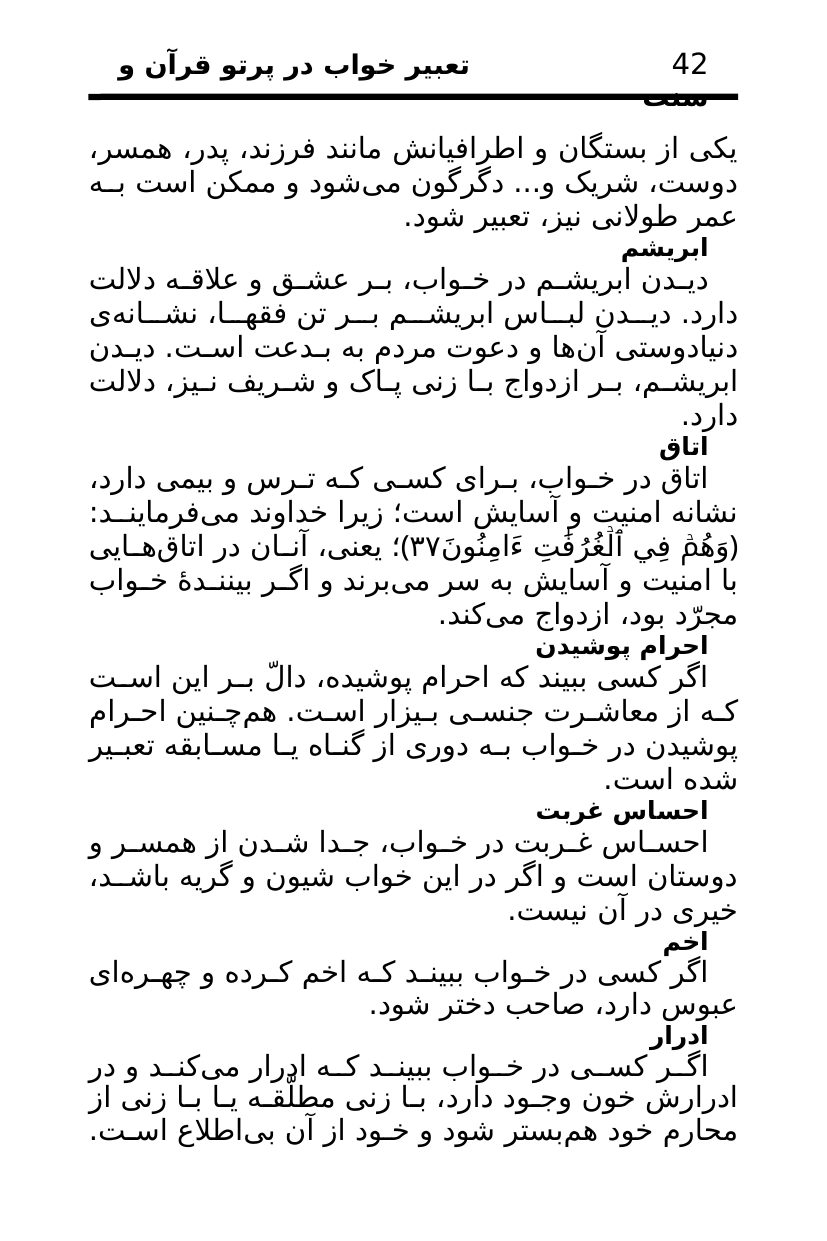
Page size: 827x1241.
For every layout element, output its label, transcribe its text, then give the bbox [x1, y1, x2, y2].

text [89, 1050, 738, 1147]
text اگر کسی در خواب ببیند که اخم کرده و چهره‌ای عبوس دارد، صاحب دختر ‌شود. [89, 957, 738, 1021]
text اگر کسی ببیند که احرام پوشیده، دالّ بر این است که از معاشرت جنسی بیزار است. هم‌چنین احرام پوشیدن در خواب به دوری از گناه یا مسابقه تعبیر شده است. [89, 661, 738, 796]
text اخم [89, 927, 738, 957]
text ابریشم [89, 233, 738, 263]
text دیدن ابریشم در خواب، بر عشق و علاقه دلالت دارد. دیدن لباس ابریشم بر تن فقها، نشانه‌ی دنیادوستی آن‌ها و دعوت مردم به بدعت است. دیدن ابریشم، بر ازدواج با زنی پاک و شریف نیز، دلالت دارد. [89, 263, 738, 432]
text احرام پوشیدن [89, 631, 738, 661]
text اتاق در خواب، برای کسی که ترس و بیمی دارد، نشانه امنیت و آسایش است؛ زیرا خداوند می‌فرمایند: ﴿وَهُمۡ فِي ٱلۡغُرُفَٰتِ ءَامِنُونَ٣٧﴾؛ یعنی، آنان در اتاق‌هایی با امنیت و آسایش به سر می‌برند و اگر بینندۀ خواب مجرّد بود، ازدواج می‌کند. [89, 462, 738, 631]
text احساس غربت [89, 796, 738, 826]
text احساس غربت در خواب، جدا شدن از همسر و دوستان است و اگر در این خواب شیون و گریه باشد، خیری در آن نیست. [89, 826, 738, 927]
text ادرار [89, 1021, 738, 1050]
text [89, 132, 738, 233]
text اتاق [89, 432, 738, 462]
